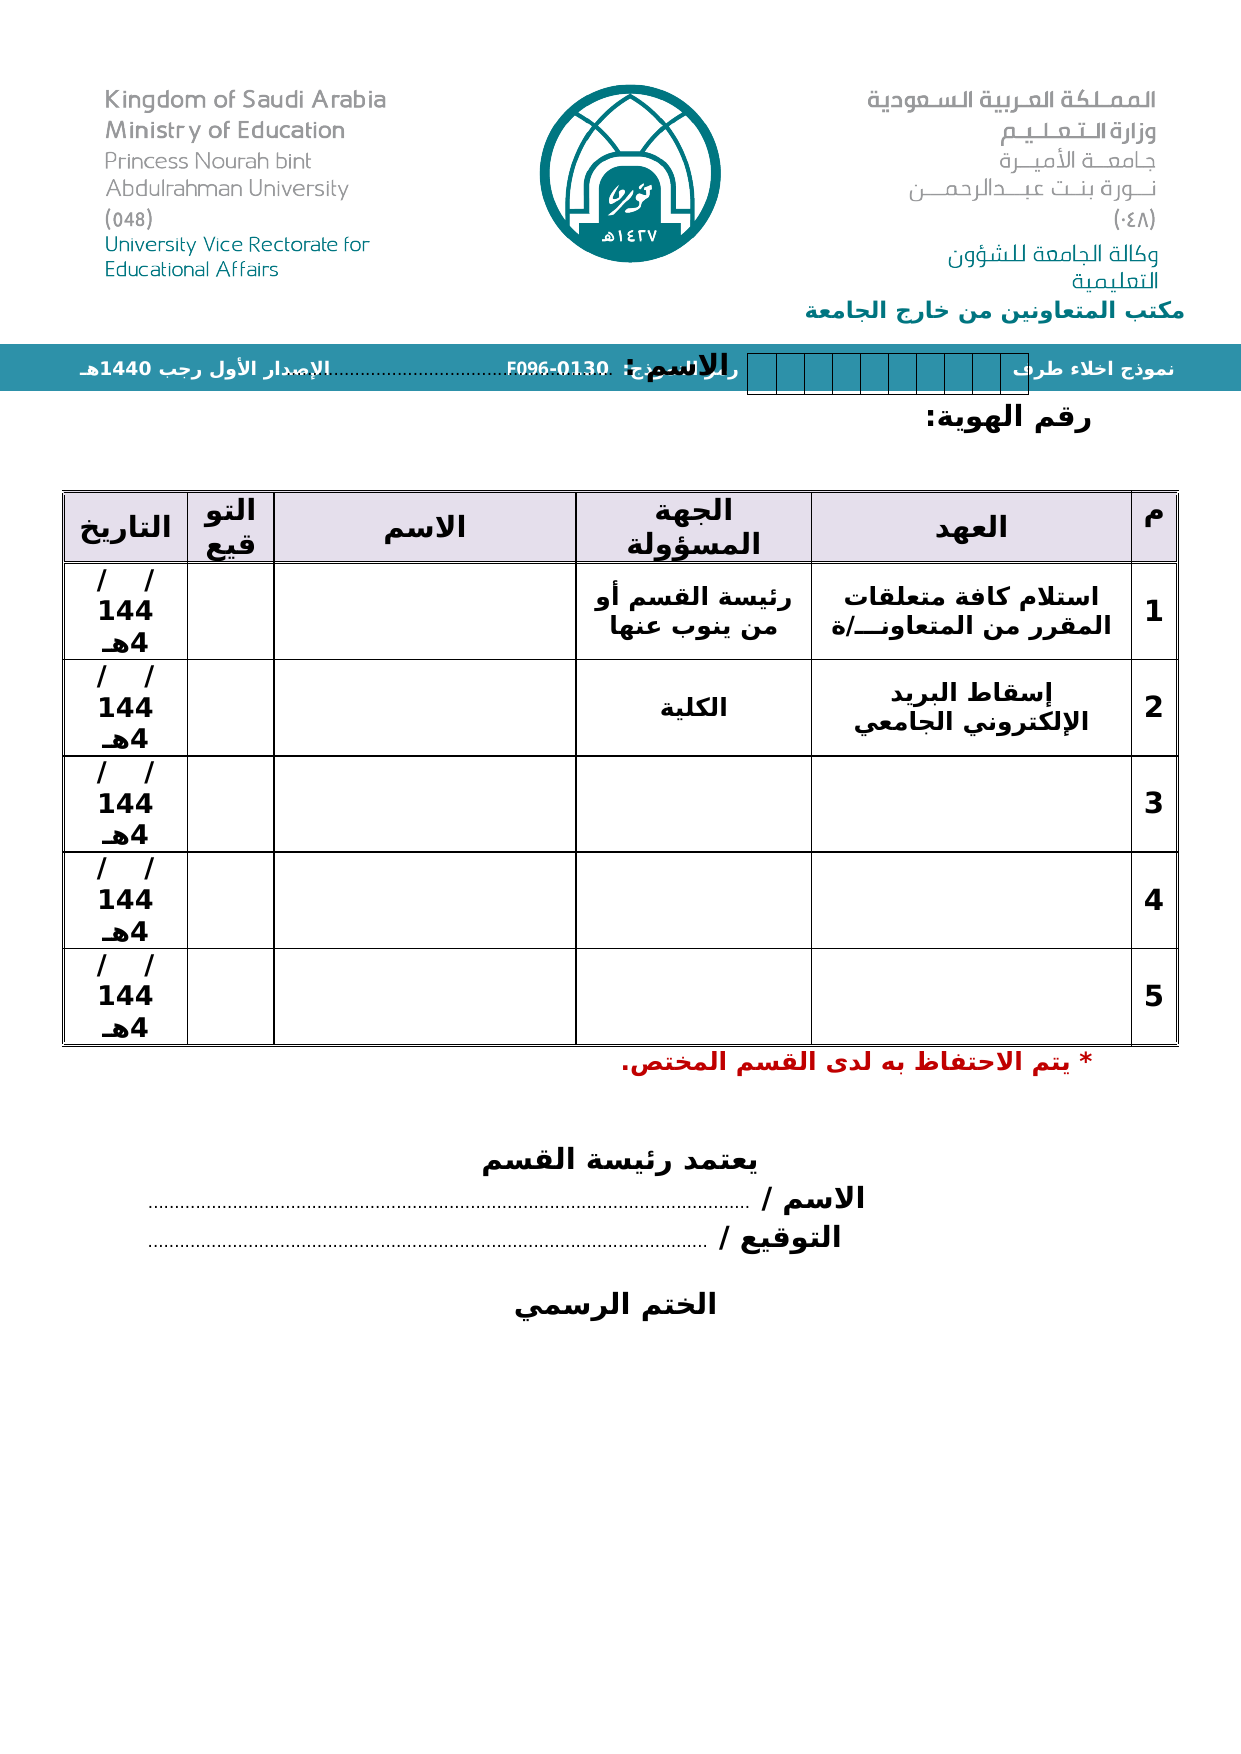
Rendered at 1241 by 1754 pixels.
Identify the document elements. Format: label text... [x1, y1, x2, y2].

text التوقيع / .......................................................................................................... [148, 1220, 1092, 1254]
table_cell 3 [1132, 757, 1176, 851]
text الاسم / .................................................................................................................. [148, 1181, 1092, 1215]
table_cell [188, 564, 273, 659]
table_cell 5 [1132, 949, 1177, 1044]
table_cell [812, 757, 1131, 851]
table_cell / / 1444هـ [65, 853, 187, 947]
table_cell [275, 757, 575, 851]
table_header [917, 354, 944, 394]
table_header الجهة المسؤولة [577, 493, 811, 561]
table_cell [577, 853, 811, 947]
text * يتم الاحتفاظ به لدى القسم المختص. [148, 1047, 1092, 1076]
text الختم الرسمي [148, 1287, 1092, 1321]
table_header [833, 354, 860, 394]
picture [0, 8, 1241, 1740]
table_cell / / 1444هـ [65, 564, 187, 659]
table_cell / / 1444هـ [63, 949, 187, 1044]
table_cell 2 [1132, 660, 1176, 755]
table_cell إسقاط البريد الإلكتروني الجامعي [812, 660, 1131, 755]
table_cell [188, 949, 273, 1044]
table_cell الكلية [577, 660, 811, 755]
table_cell [188, 853, 273, 947]
table_cell / / 1444هـ [65, 757, 187, 851]
table_header [805, 354, 832, 394]
table_cell [275, 949, 575, 1044]
table_cell [577, 949, 811, 1044]
table_cell / / 1444هـ [65, 660, 187, 755]
table_cell رئيسة القسم أو من ينوب عنها [577, 564, 811, 659]
table_header [945, 354, 972, 394]
text يعتمد رئيسة القسم [148, 1109, 1092, 1176]
table_cell 1 [1132, 564, 1176, 659]
table_header [889, 354, 916, 394]
table_cell 4 [1132, 853, 1176, 947]
table_cell [275, 853, 575, 947]
table_cell [188, 757, 273, 851]
table_cell [812, 949, 1131, 1044]
text الاسم : .............................................................. رقم الهوية: [44, 348, 1092, 433]
table_header [777, 354, 804, 394]
table_header العهد [812, 493, 1131, 561]
table_cell [275, 564, 575, 659]
table_header الاسم [275, 493, 575, 561]
table_header م [1132, 493, 1177, 561]
table_header [861, 354, 888, 394]
table_cell [577, 757, 811, 851]
table_cell [812, 853, 1131, 947]
table_cell [188, 660, 273, 755]
table_cell [275, 660, 575, 755]
table_header [748, 354, 776, 394]
table_header [1001, 354, 1028, 394]
table_header التوقيع [188, 493, 273, 561]
table_cell استلام كافة متعلقات المقرر من المتعاونـــ/ة [812, 564, 1131, 659]
table_header [973, 354, 1000, 394]
table_header التاريخ [63, 493, 187, 561]
